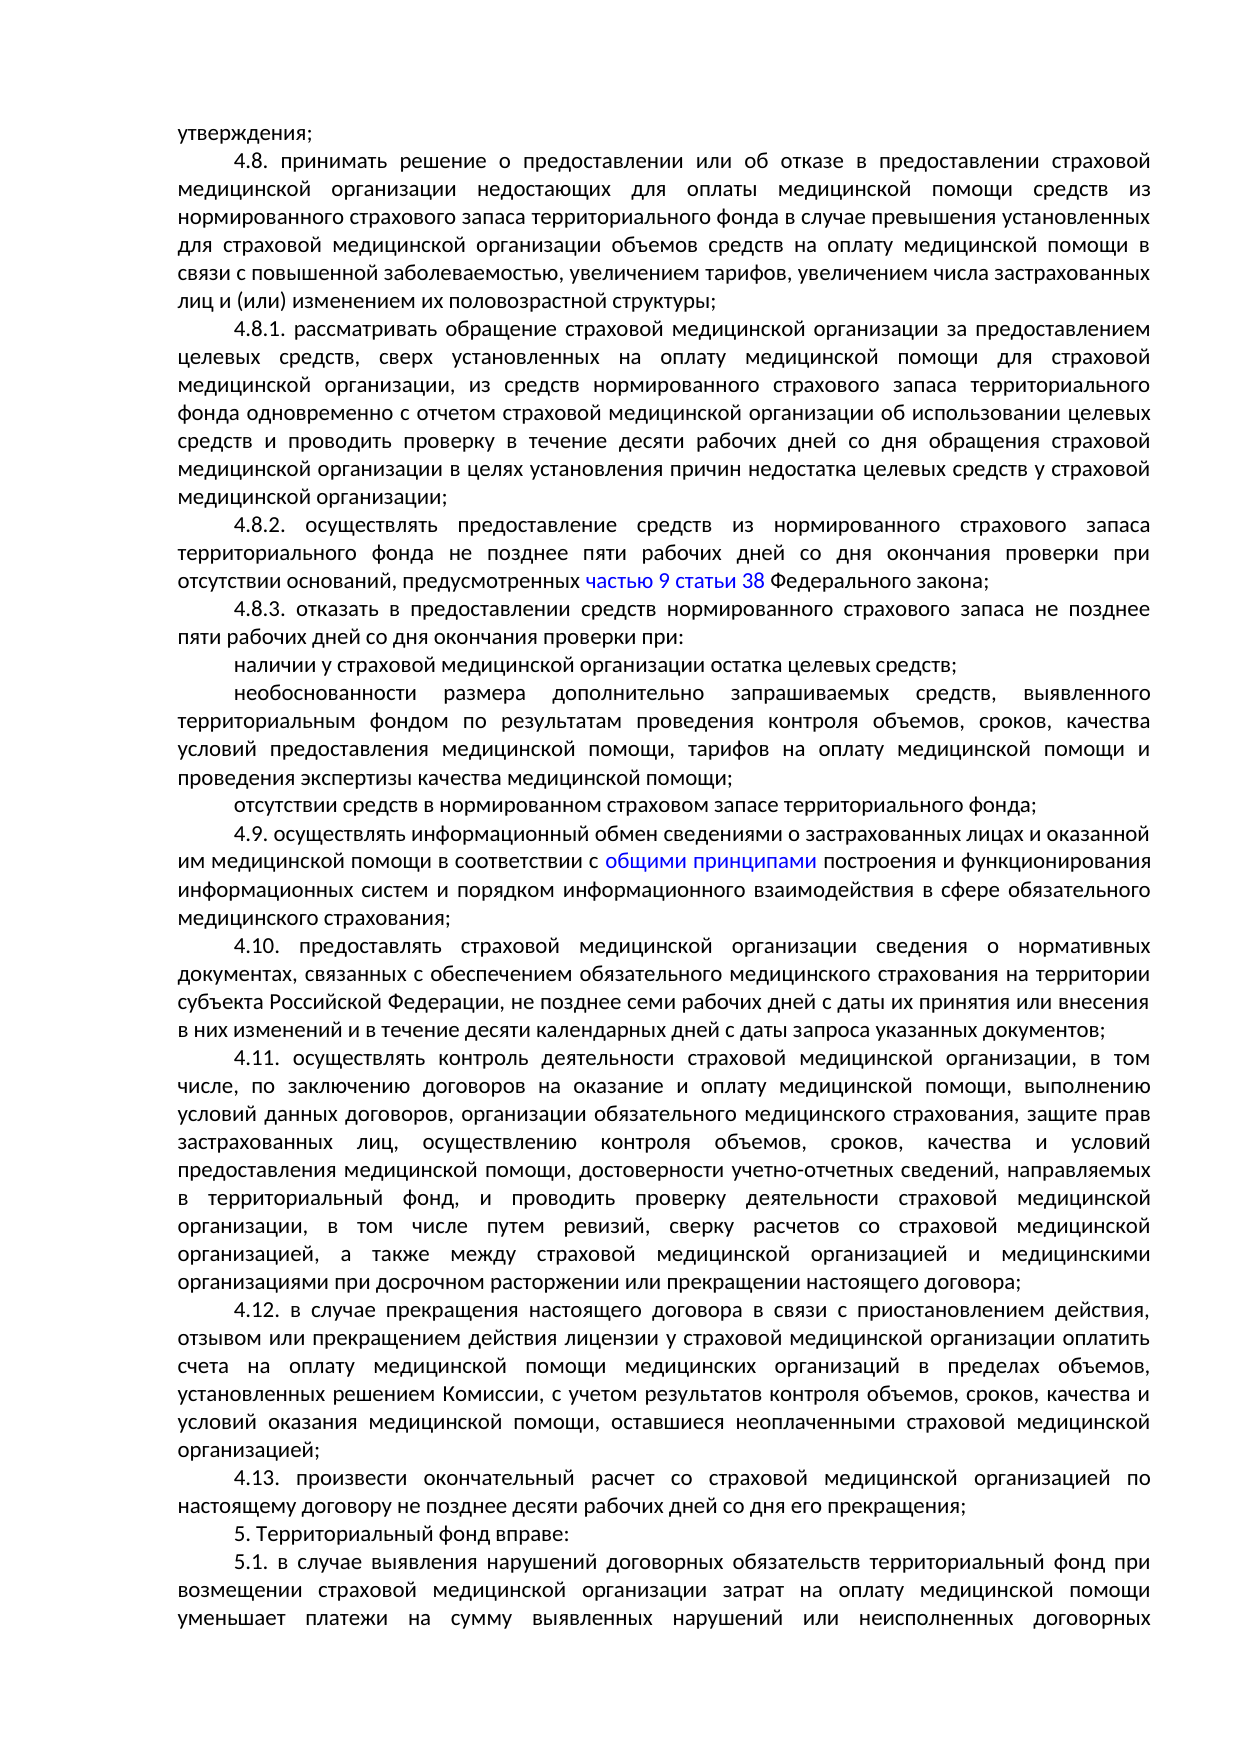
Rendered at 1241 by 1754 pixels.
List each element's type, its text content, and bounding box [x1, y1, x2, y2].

text 5. Территориальный фонд вправе: [177, 1519, 1152, 1547]
text необоснованности размера дополнительно запрашиваемых средств, выявленного территориальным фондом по результатам проведения контроля объемов, сроков, качества условий предоставления медицинской помощи, тарифов на оплату медицинской помощи и проведения экспертизы качества медицинской помощи; [177, 678, 1152, 791]
text 4.8.2. осуществлять предоставление средств из нормированного страхового запаса территориального фонда не позднее пяти рабочих дней со дня окончания проверки при отсутствии оснований, предусмотренных частью 9 статьи 38 Федерального закона; [177, 510, 1152, 594]
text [177, 1547, 1152, 1631]
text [177, 118, 1152, 146]
text наличии у страховой медицинской организации остатка целевых средств; [177, 651, 1152, 678]
text 4.10. предоставлять страховой медицинской организации сведения о нормативных документах, связанных с обеспечением обязательного медицинского страхования на территории субъекта Российской Федерации, не позднее семи рабочих дней с даты их принятия или внесения в них изменений и в течение десяти календарных дней с даты запроса указанных документов; [177, 931, 1152, 1043]
text 4.9. осуществлять информационный обмен сведениями о застрахованных лицах и оказанной им медицинской помощи в соответствии с общими принципами построения и функционирования информационных систем и порядком информационного взаимодействия в сфере обязательного медицинского страхования; [177, 819, 1152, 931]
text 4.11. осуществлять контроль деятельности страховой медицинской организации, в том числе, по заключению договоров на оказание и оплату медицинской помощи, выполнению условий данных договоров, организации обязательного медицинского страхования, защите прав застрахованных лиц, осуществлению контроля объемов, сроков, качества и условий предоставления медицинской помощи, достоверности учетно-отчетных сведений, направляемых в территориальный фонд, и проводить проверку деятельности страховой медицинской организации, в том числе путем ревизий, сверку расчетов со страховой медицинской организацией, а также между страховой медицинской организацией и медицинскими организациями при досрочном расторжении или прекращении настоящего договора; [177, 1043, 1152, 1295]
text 4.8. принимать решение о предоставлении или об отказе в предоставлении страховой медицинской организации недостающих для оплаты медицинской помощи средств из нормированного страхового запаса территориального фонда в случае превышения установленных для страховой медицинской организации объемов средств на оплату медицинской помощи в связи с повышенной заболеваемостью, увеличением тарифов, увеличением числа застрахованных лиц и (или) изменением их половозрастной структуры; [177, 146, 1152, 314]
text отсутствии средств в нормированном страховом запасе территориального фонда; [177, 791, 1152, 819]
text 4.8.3. отказать в предоставлении средств нормированного страхового запаса не позднее пяти рабочих дней со дня окончания проверки при: [177, 594, 1152, 651]
text 4.8.1. рассматривать обращение страховой медицинской организации за предоставлением целевых средств, сверх установленных на оплату медицинской помощи для страховой медицинской организации, из средств нормированного страхового запаса территориального фонда одновременно с отчетом страховой медицинской организации об использовании целевых средств и проводить проверку в течение десяти рабочих дней со дня обращения страховой медицинской организации в целях установления причин недостатка целевых средств у страховой медицинской организации; [177, 314, 1152, 510]
text 4.12. в случае прекращения настоящего договора в связи с приостановлением действия, отзывом или прекращением действия лицензии у страховой медицинской организации оплатить счета на оплату медицинской помощи медицинских организаций в пределах объемов, установленных решением Комиссии, с учетом результатов контроля объемов, сроков, качества и условий оказания медицинской помощи, оставшиеся неоплаченными страховой медицинской организацией; [177, 1295, 1152, 1463]
text 4.13. произвести окончательный расчет со страховой медицинской организацией по настоящему договору не позднее десяти рабочих дней со дня его прекращения; [177, 1463, 1152, 1519]
